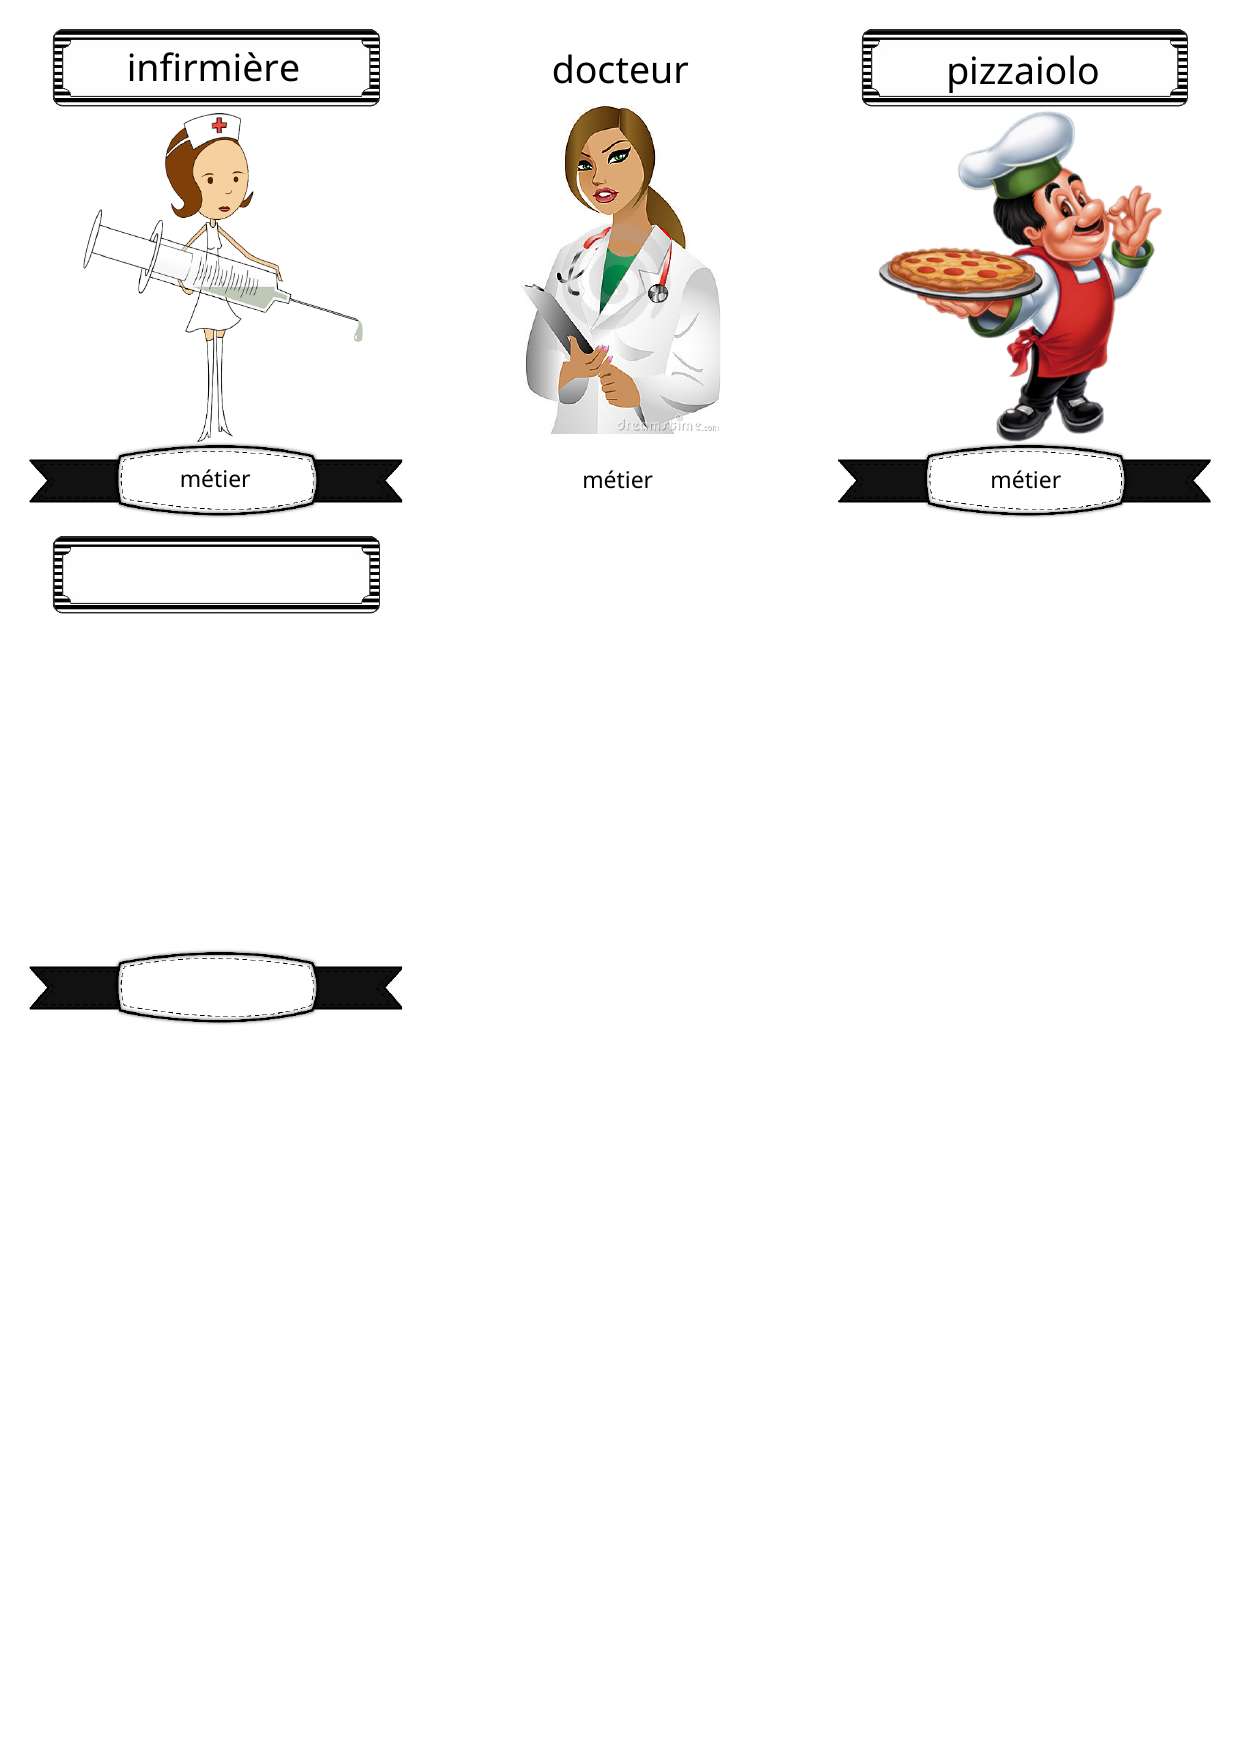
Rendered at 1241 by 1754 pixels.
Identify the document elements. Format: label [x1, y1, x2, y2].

picture [838, 29, 1211, 520]
picture [29, 536, 403, 1027]
picture [29, 29, 403, 520]
picture [519, 106, 721, 434]
